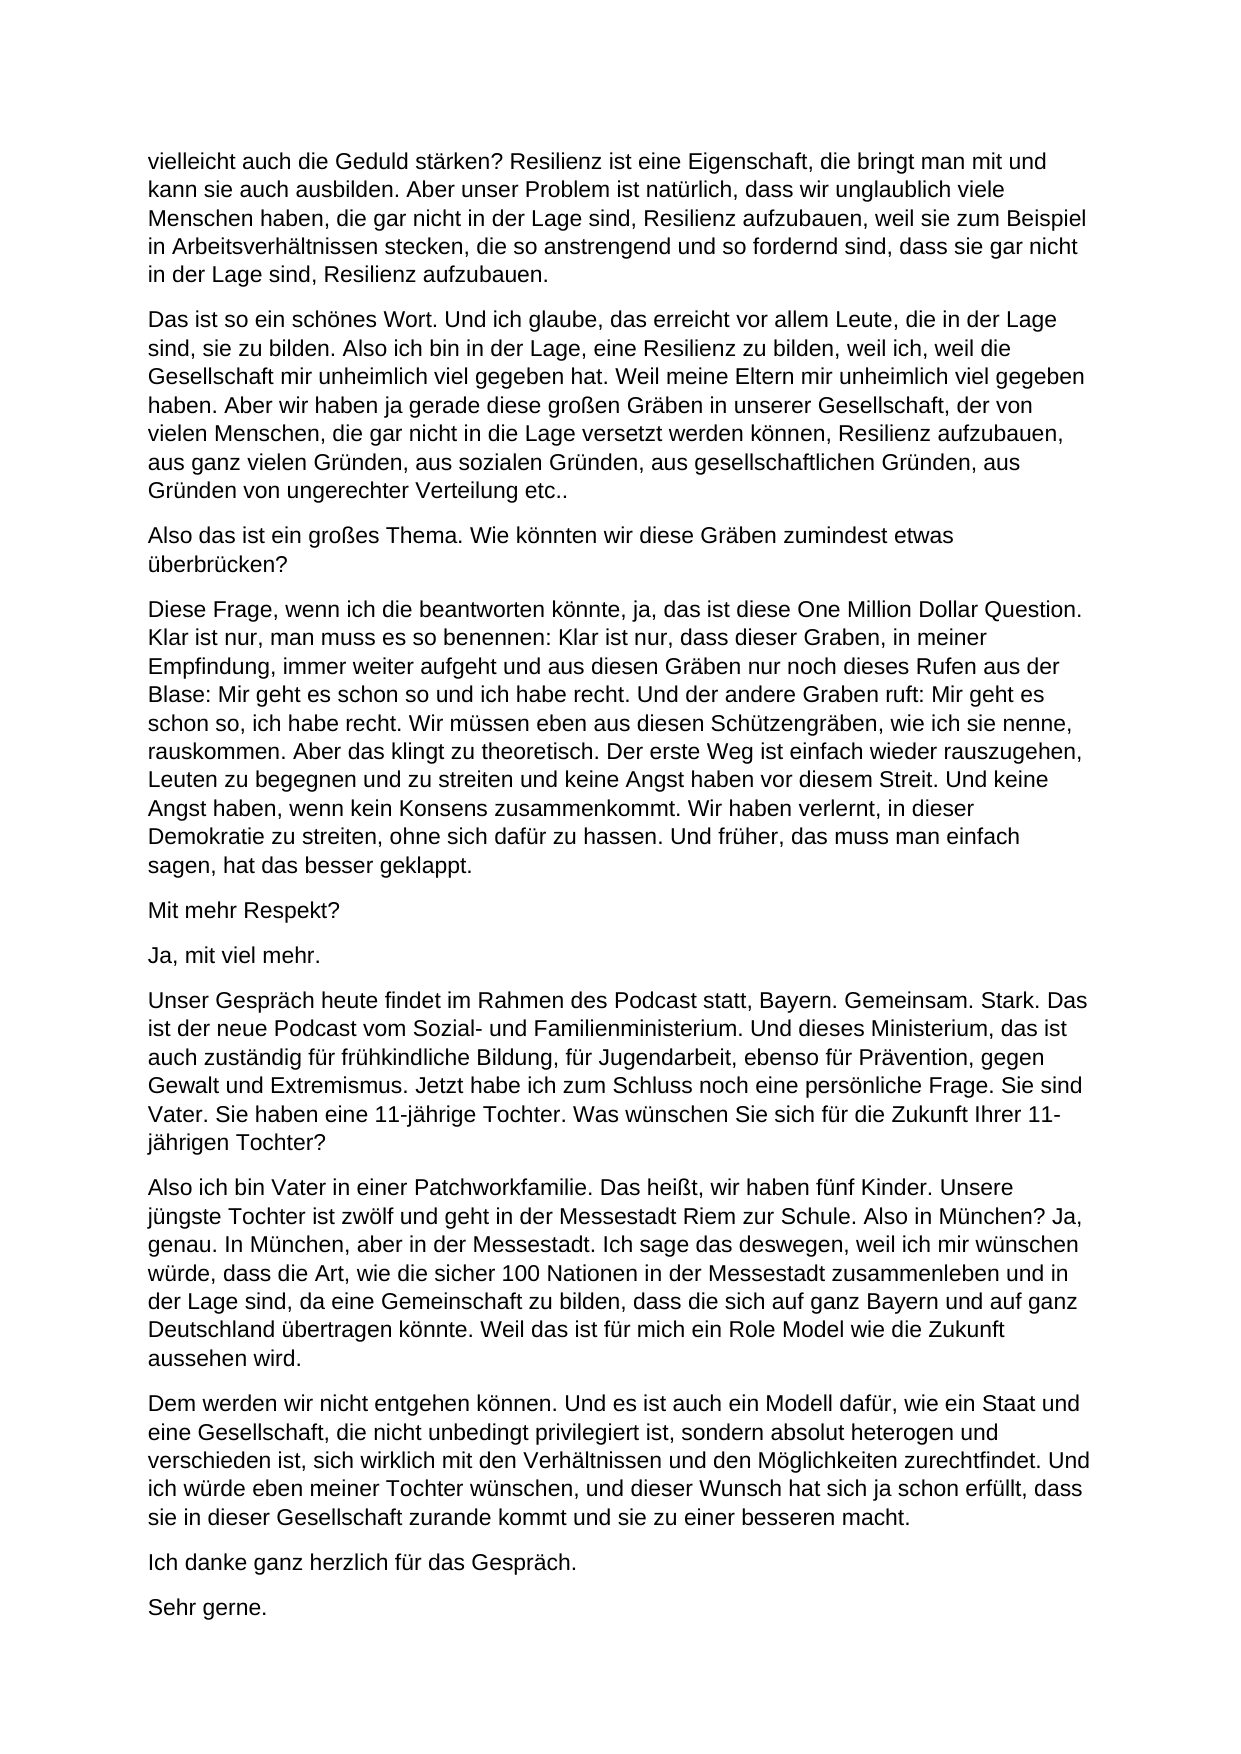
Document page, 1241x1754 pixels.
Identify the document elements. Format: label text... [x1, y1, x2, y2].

text Unser Gespräch heute findet im Rahmen des Podcast statt, Bayern. Gemeinsam. Stark. Das ist der neue Podcast vom Sozial- und Familienministerium. Und dieses Ministerium, das ist auch zuständig für frühkindliche Bildung, für Jugendarbeit, ebenso für Prävention, gegen Gewalt und Extremismus. Jetzt habe ich zum Schluss noch eine persönliche Frage. Sie sind Vater. Sie haben eine 11-jährige Tochter. Was wünschen Sie sich für die Zukunft Ihrer 11-jährigen Tochter? [148, 987, 1093, 1156]
text Diese Frage, wenn ich die beantworten könnte, ja, das ist diese One Million Dollar Question. Klar ist nur, man muss es so benennen: Klar ist nur, dass dieser Graben, in meiner Empfindung, immer weiter aufgeht und aus diesen Gräben nur noch dieses Rufen aus der Blase: Mir geht es schon so und ich habe recht. Und der andere Graben ruft: Mir geht es schon so, ich habe recht. Wir müssen eben aus diesen Schützengräben, wie ich sie nenne, rauskommen. Aber das klingt zu theoretisch. Der erste Weg ist einfach wieder rauszugehen, Leuten zu begegnen und zu streiten und keine Angst haben vor diesem Streit. Und keine Angst haben, wenn kein Konsens zusammenkommt. Wir haben verlernt, in dieser Demokratie zu streiten, ohne sich dafür zu hassen. Und früher, das muss man einfach sagen, hat das besser geklappt. [148, 596, 1093, 878]
text Dem werden wir nicht entgehen können. Und es ist auch ein Modell dafür, wie ein Staat und eine Gesellschaft, die nicht unbedingt privilegiert ist, sondern absolut heterogen und verschieden ist, sich wirklich mit den Verhältnissen und den Möglichkeiten zurechtfindet. Und ich würde eben meiner Tochter wünschen, und dieser Wunsch hat sich ja schon erfüllt, dass sie in dieser Gesellschaft zurande kommt und sie zu einer besseren macht. [148, 1390, 1093, 1530]
text Also ich bin Vater in einer Patchworkfamilie. Das heißt, wir haben fünf Kinder. Unsere jüngste Tochter ist zwölf und geht in der Messestadt Riem zur Schule. Also in München? Ja, genau. In München, aber in der Messestadt. Ich sage das deswegen, weil ich mir wünschen würde, dass die Art, wie die sicher 100 Nationen in der Messestadt zusammenleben und in der Lage sind, da eine Gemeinschaft zu bilden, dass die sich auf ganz Bayern und auf ganz Deutschland übertragen könnte. Weil das ist für mich ein Role Model wie die Zukunft aussehen wird. [148, 1174, 1093, 1371]
text Mit mehr Respekt? [148, 897, 1093, 923]
text Ich danke ganz herzlich für das Gespräch. [148, 1549, 1093, 1575]
text Das ist so ein schönes Wort. Und ich glaube, das erreicht vor allem Leute, die in der Lage sind, sie zu bilden. Also ich bin in der Lage, eine Resilienz zu bilden, weil ich, weil die Gesellschaft mir unheimlich viel gegeben hat. Weil meine Eltern mir unheimlich viel gegeben haben. Aber wir haben ja gerade diese großen Gräben in unserer Gesellschaft, der von vielen Menschen, die gar nicht in die Lage versetzt werden können, Resilienz aufzubauen, aus ganz vielen Gründen, aus sozialen Gründen, aus gesellschaftlichen Gründen, aus Gründen von ungerechter Verteilung etc.. [148, 306, 1093, 503]
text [148, 148, 1093, 288]
text Ja, mit viel mehr. [148, 942, 1093, 968]
text Also das ist ein großes Thema. Wie könnten wir diese Gräben zumindest etwas überbrücken? [148, 522, 1093, 577]
text Sehr gerne. [148, 1594, 1093, 1620]
